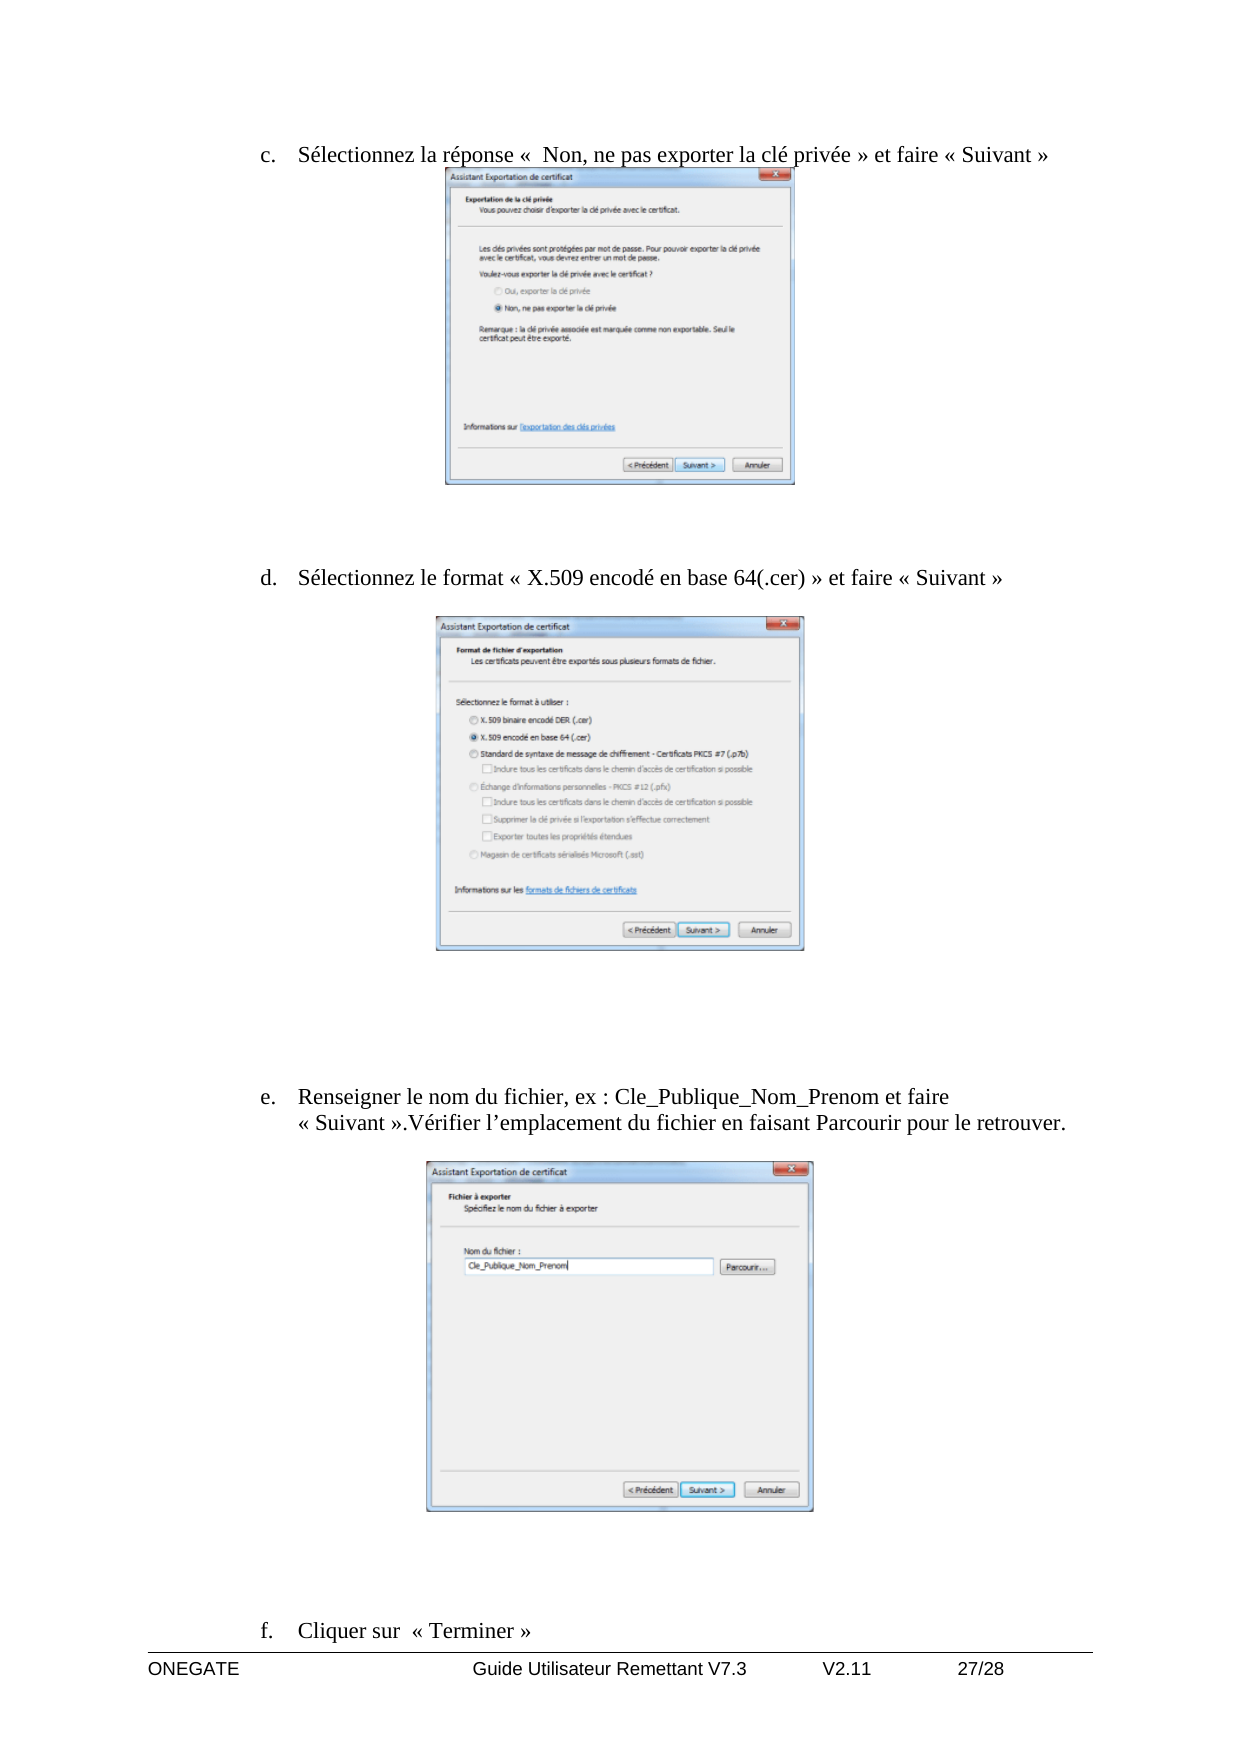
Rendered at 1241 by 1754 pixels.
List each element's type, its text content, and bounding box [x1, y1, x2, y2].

picture [426, 1161, 814, 1512]
list Sélectionnez le format « X.509 encodé en base 64(.cer) » et faire « Suivant » [260, 564, 1093, 590]
picture [435, 616, 805, 951]
picture [445, 167, 795, 485]
list Sélectionnez la réponse « Non, ne pas exporter la clé privée » et faire « Suivant » [260, 141, 1093, 168]
list Cliquer sur « Terminer » [260, 1617, 1093, 1644]
list Renseigner le nom du fichier, ex : Cle_Publique_Nom_Prenom et faire « Suivant ».Vérifier l’emplacement du fichier en faisant Parcourir pour le retrouver. [260, 1083, 1093, 1136]
